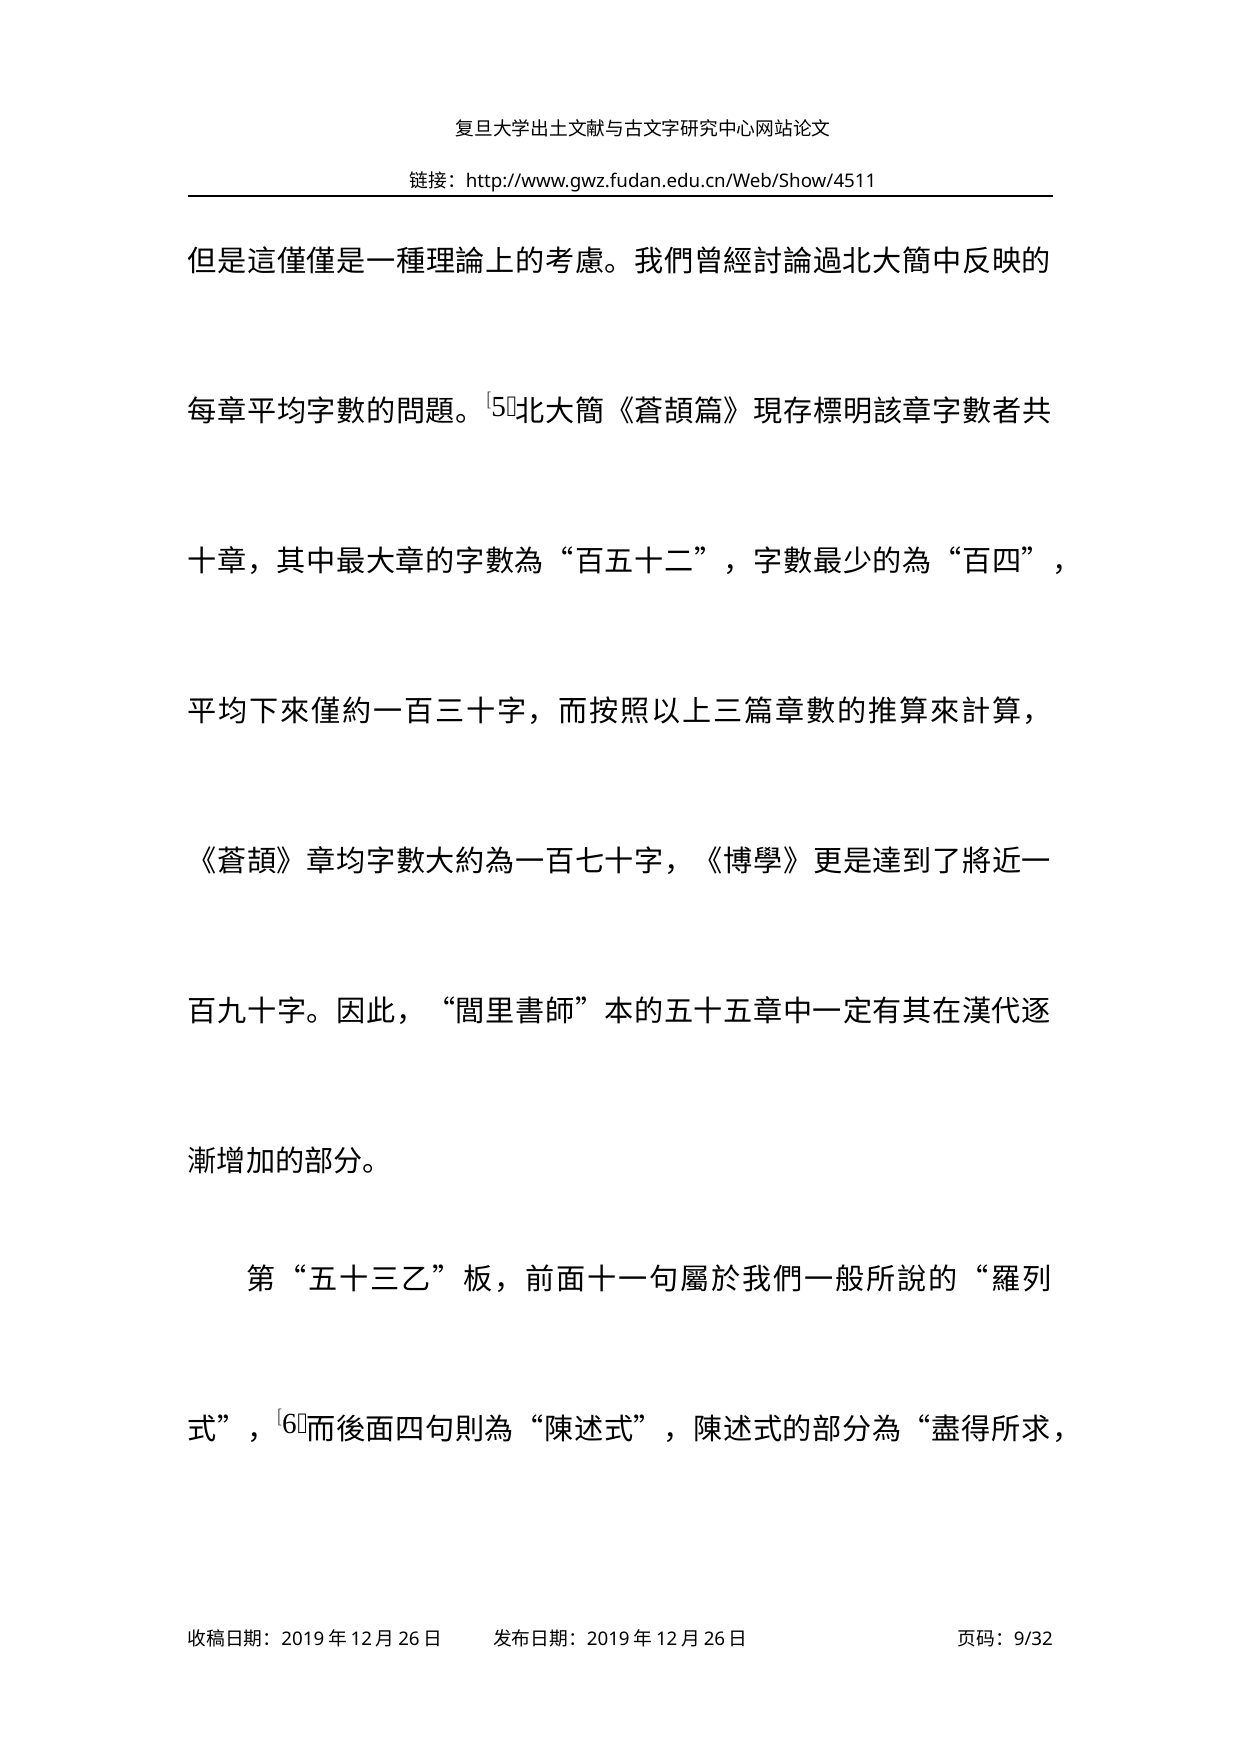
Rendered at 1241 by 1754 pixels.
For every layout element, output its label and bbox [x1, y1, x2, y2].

text [187, 1239, 1053, 1464]
text [187, 222, 1053, 1197]
